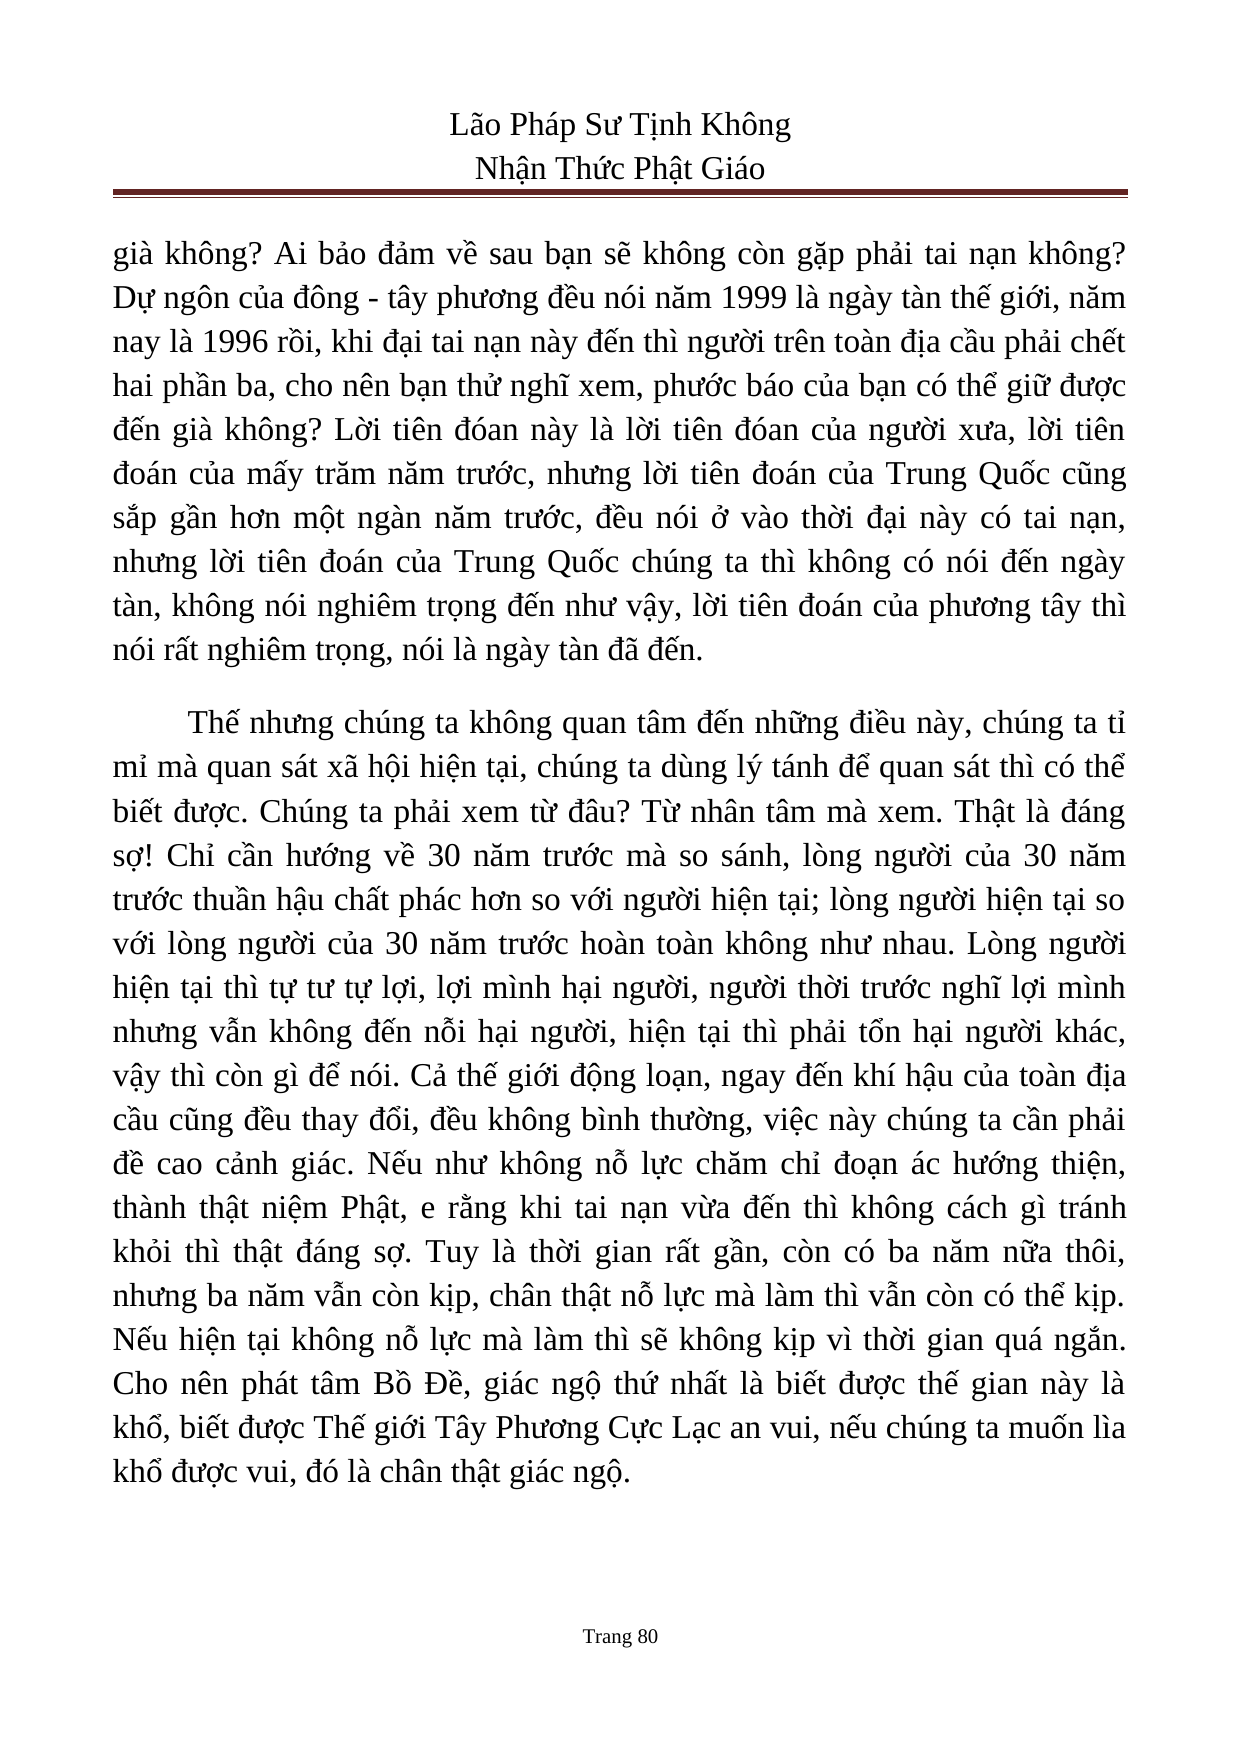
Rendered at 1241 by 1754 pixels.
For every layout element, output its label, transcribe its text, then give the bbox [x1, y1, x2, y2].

text Thế nhưng chúng ta không quan tâm đến những điều này, chúng ta tỉ mỉ mà quan sát xã hội hiện tại, chúng ta dùng lý tánh để quan sát thì có thể biết được. Chúng ta phải xem từ đâu? Từ nhân tâm mà xem. Thật là đáng sợ! Chỉ cần hướng về 30 năm trước mà so sánh, lòng người của 30 năm trước thuần hậu chất phác hơn so với người hiện tại; lòng người hiện tại so với lòng người của 30 năm trước hoàn toàn không như nhau. Lòng người hiện tại thì tự tư tự lợi, lợi mình hại người, người thời trước nghĩ lợi mình nhưng vẫn không đến nỗi hại người, hiện tại thì phải tổn hại người khác, vậy thì còn gì để nói. Cả thế giới động loạn, ngay đến khí hậu của toàn địa cầu cũng đều thay đổi, đều không bình thường, việc này chúng ta cần phải đề cao cảnh giác. Nếu như không nỗ lực chăm chỉ đoạn ác hướng thiện, thành thật niệm Phật, e rằng khi tai nạn vừa đến thì không cách gì tránh khỏi thì thật đáng sợ. Tuy là thời gian rất gần, còn có ba năm nữa thôi, nhưng ba năm vẫn còn kịp, chân thật nỗ lực mà làm thì vẫn còn có thể kịp. Nếu hiện tại không nỗ lực mà làm thì sẽ không kịp vì thời gian quá ngắn. Cho nên phát tâm Bồ Đề, giác ngộ thứ nhất là biết được thế gian này là khổ, biết được Thế giới Tây Phương Cực Lạc an vui, nếu chúng ta muốn lìa khổ được vui, đó là chân thật giác ngộ. [112, 747, 1128, 1534]
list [112, 233, 1128, 712]
